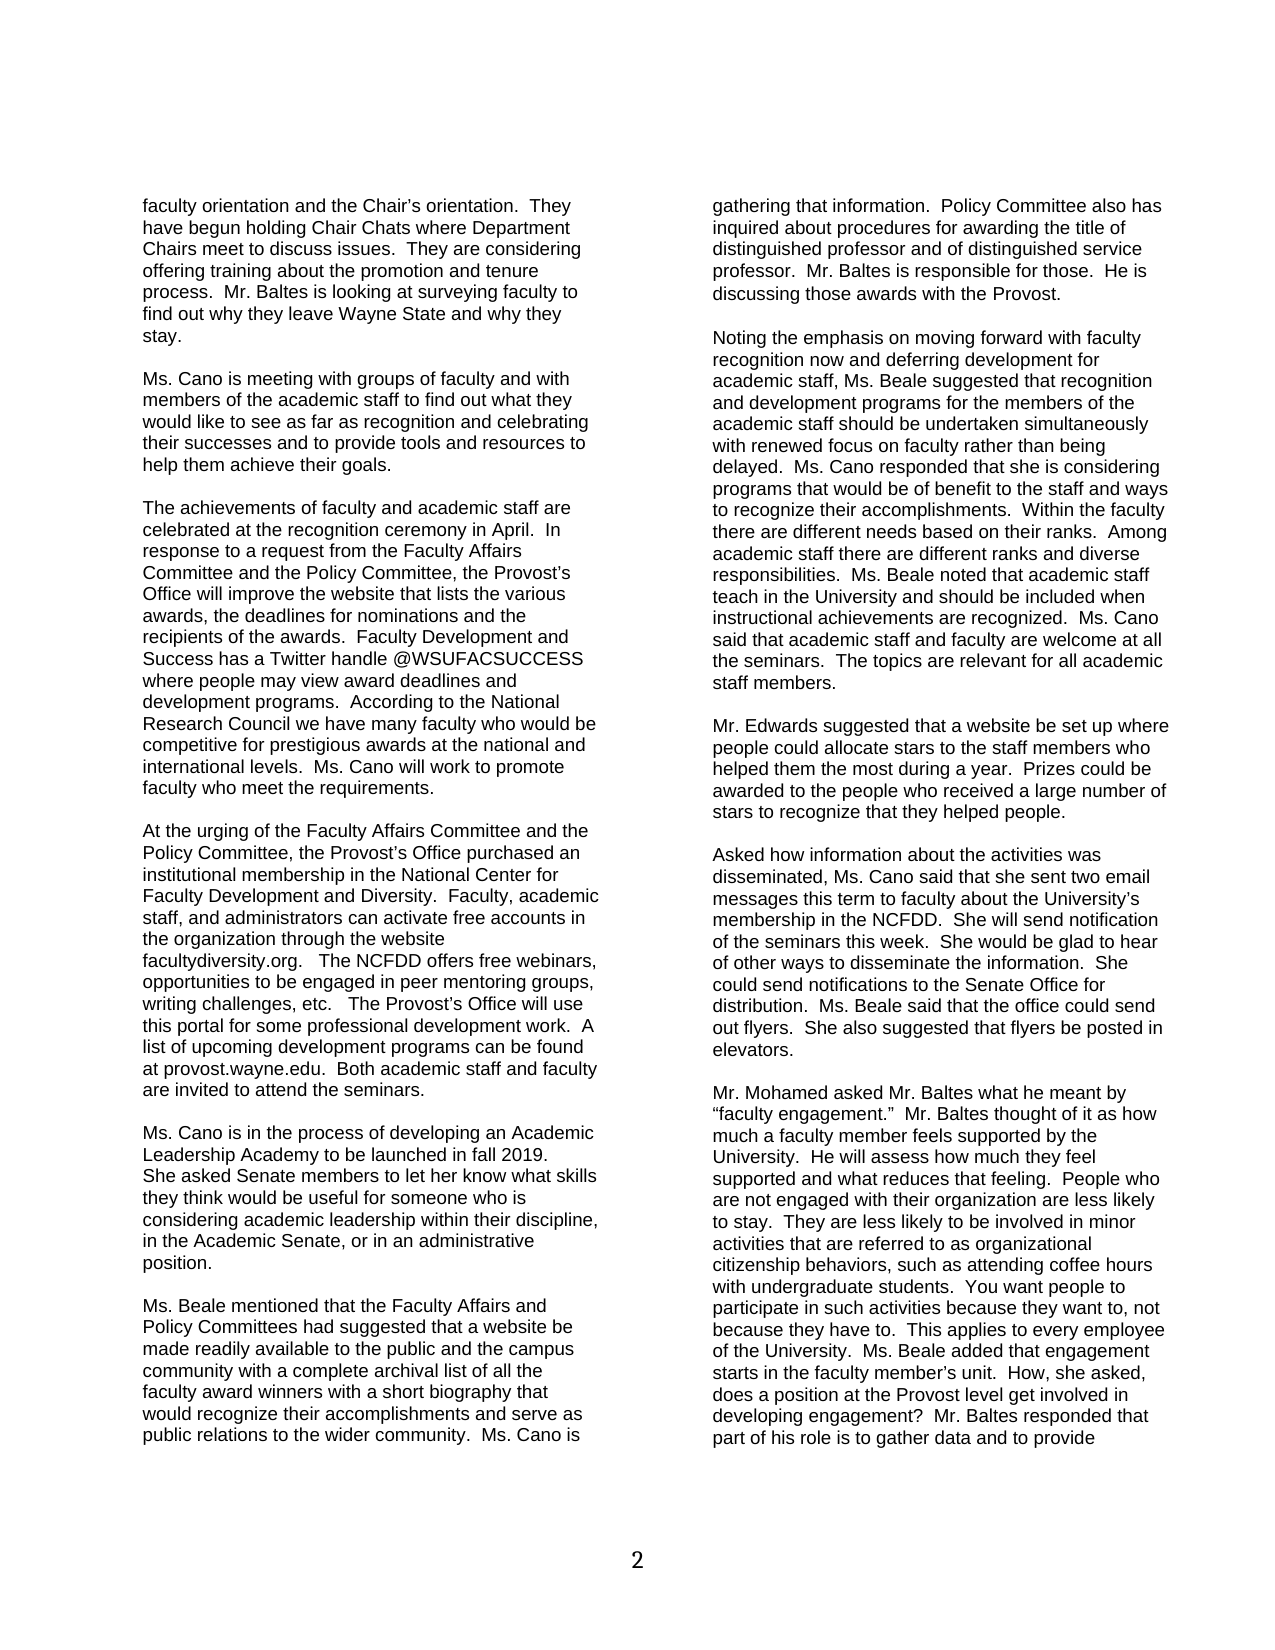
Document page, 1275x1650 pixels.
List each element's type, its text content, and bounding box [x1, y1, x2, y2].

text Asked how information about the activities was disseminated, Ms. Cano said that she sent two email messages this term to faculty about the University’s membership in the NCFDD. She will send notification of the seminars this week. She would be glad to hear of other ways to disseminate the information. She could send notifications to the Senate Office for distribution. Ms. Beale said that the office could send out flyers. She also suggested that flyers be posted in elevators. [712, 844, 1170, 1060]
text Mr. Edwards suggested that a website be set up where people could allocate stars to the staff members who helped them the most during a year. Prizes could be awarded to the people who received a large number of stars to recognize that they helped people. [712, 715, 1170, 823]
text Ms. Beale mentioned that the Faculty Affairs and Policy Committees had suggested that a website be made readily available to the public and the campus community with a complete archival list of all the faculty award winners with a short biography that would recognize their accomplishments and serve as public relations to the wider community. Ms. Cano is gathering that information. Policy Committee also has inquired about procedures for awarding the title of distinguished professor and of distinguished service professor. Mr. Baltes is responsible for those. He is discussing those awards with the Provost. [142, 1295, 600, 1446]
text Ms. Cano is in the process of developing an Academic Leadership Academy to be launched in fall 2019. [142, 1122, 600, 1165]
text She asked Senate members to let her know what skills they think would be useful for someone who is considering academic leadership within their discipline, in the Academic Senate, or in an administrative position. [142, 1165, 600, 1273]
text Noting the emphasis on moving forward with faculty recognition now and deferring development for academic staff, Ms. Beale suggested that recognition and development programs for the members of the academic staff should be undertaken simultaneously with renewed focus on faculty rather than being delayed. Ms. Cano responded that she is considering programs that would be of benefit to the staff and ways to recognize their accomplishments. Within the faculty there are different needs based on their ranks. Among academic staff there are different ranks and diverse responsibilities. Ms. Beale noted that academic staff teach in the University and should be included when instructional achievements are recognized. Ms. Cano said that academic staff and faculty are welcome at all the seminars. The topics are relevant for all academic staff members. [712, 327, 1170, 693]
text At the urging of the Faculty Affairs Committee and the Policy Committee, the Provost’s Office purchased an institutional membership in the National Center for Faculty Development and Diversity. Faculty, academic staff, and administrators can activate free accounts in the organization through the website facultydiversity.org. The NCFDD offers free webinars, opportunities to be engaged in peer mentoring groups, writing challenges, etc. The Provost’s Office will use this portal for some professional development work. A list of upcoming development programs can be found at provost.wayne.edu. Both academic staff and faculty are invited to attend the seminars. [142, 820, 600, 1101]
text Ms. Beale mentioned that the Faculty Affairs and Policy Committees had suggested that a website be made readily available to the public and the campus community with a complete archival list of all the faculty award winners with a short biography that would recognize their accomplishments and serve as public relations to the wider community. Ms. Cano is gathering that information. Policy Committee also has inquired about procedures for awarding the title of distinguished professor and of distinguished service professor. Mr. Baltes is responsible for those. He is discussing those awards with the Provost. [712, 195, 1170, 305]
text Ms. Cano is meeting with groups of faculty and with members of the academic staff to find out what they would like to see as far as recognition and celebrating their successes and to provide tools and resources to help them achieve their goals. [142, 367, 600, 475]
text The achievements of faculty and academic staff are celebrated at the recognition ceremony in April. In response to a request from the Faculty Affairs Committee and the Policy Committee, the Provost’s Office will improve the website that lists the various awards, the deadlines for nominations and the recipients of the awards. Faculty Development and Success has a Twitter handle @WSUFACSUCCESS where people may view award deadlines and development programs. According to the National Research Council we have many faculty who would be competitive for prestigious awards at the national and international levels. Ms. Cano will work to promote faculty who meet the requirements. [142, 497, 600, 799]
